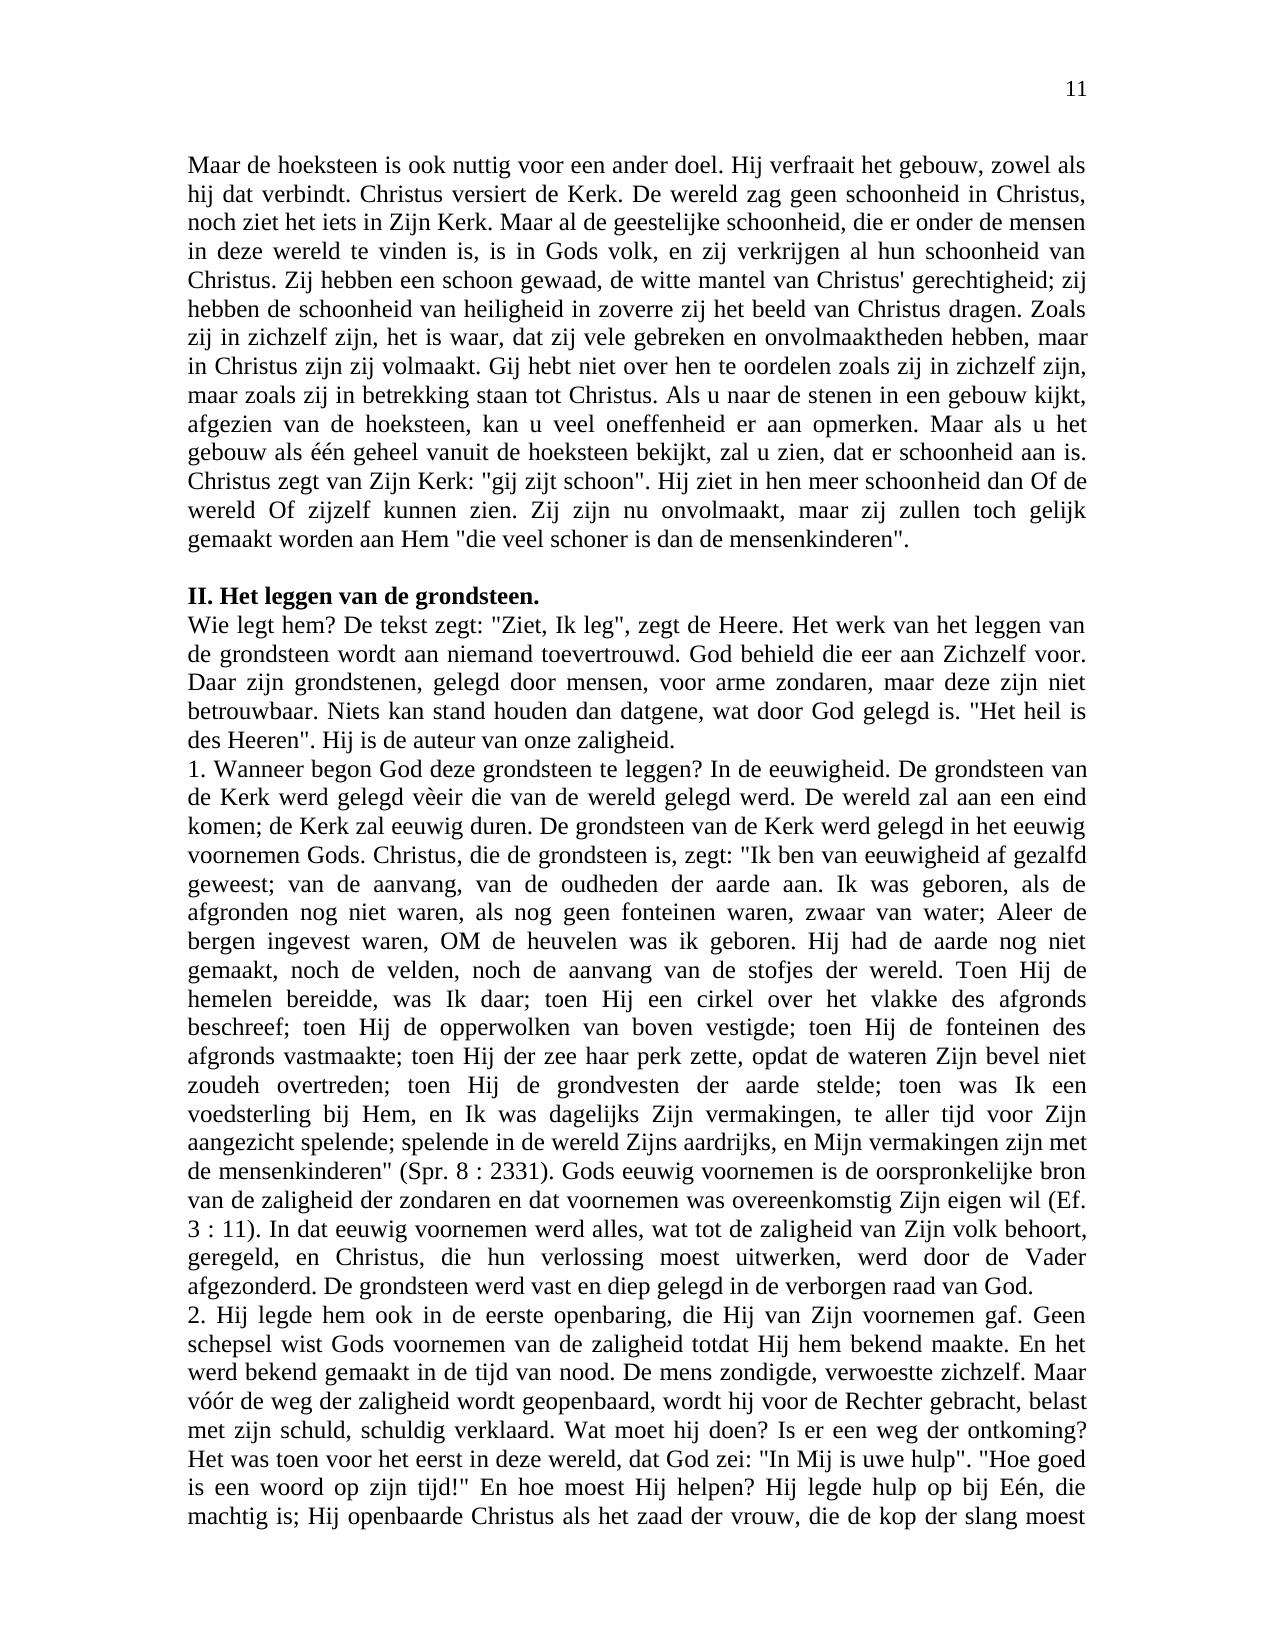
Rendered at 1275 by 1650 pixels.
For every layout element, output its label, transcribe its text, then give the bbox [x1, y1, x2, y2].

text Wie legt hem? De tekst zegt: "Ziet, Ik leg", zegt de Heere. Het werk van het leggen van de grondsteen wordt aan niemand toevertrouwd. God behield die eer aan Zichzelf voor. Daar zijn grondstenen, gelegd door mensen, voor arme zondaren, maar deze zijn niet betrouwbaar. Niets kan stand houden dan datgene, wat door God gelegd is. "Het heil is des Heeren". Hij is de auteur van onze zaligheid. [187, 610, 1087, 754]
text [187, 150, 1087, 552]
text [187, 1300, 1087, 1530]
text 1. Wanneer begon God deze grondsteen te leggen? In de eeuwigheid. De grondsteen van de Kerk werd gelegd vèeir die van de wereld gelegd werd. De wereld zal aan een eind komen; de Kerk zal eeuwig duren. De grondsteen van de Kerk werd gelegd in het eeuwig voornemen Gods. Christus, die de grondsteen is, zegt: "Ik ben van eeuwigheid af gezalfd geweest; van de aanvang, van de oudheden der aarde aan. Ik was geboren, als de afgronden nog niet waren, als nog geen fonteinen waren, zwaar van water; Aleer de bergen ingevest waren, OM de heuvelen was ik geboren. Hij had de aarde nog niet gemaakt, noch de velden, noch de aanvang van de stofjes der wereld. Toen Hij de hemelen bereidde, was Ik daar; toen Hij een cirkel over het vlakke des afgronds beschreef; toen Hij de opperwolken van boven vestigde; toen Hij de fonteinen des afgronds vastmaakte; toen Hij der zee haar perk zette, opdat de wateren Zijn bevel niet zoudeh overtreden; toen Hij de grondvesten der aarde stelde; toen was Ik een voedsterling bij Hem, en Ik was dagelijks Zijn vermakingen, te aller tijd voor Zijn aangezicht spelende; spelende in de wereld Zijns aardrijks, en Mijn vermakingen zijn met de mensenkinderen" (Spr. 8 : 2331). Gods eeuwig voornemen is de oorspronkelijke bron van de zaligheid der zondaren en dat voornemen was overeenkomstig Zijn eigen wil (Ef. 3 : 11). In dat eeuwig voornemen werd alles, wat tot de zaligheid van Zijn volk behoort, geregeld, en Christus, die hun verlossing moest uitwerken, werd door de Vader afgezonderd. De grondsteen werd vast en diep gelegd in de verborgen raad van God. [187, 754, 1087, 1300]
text II. Het leggen van de grondsteen. [187, 581, 1087, 610]
